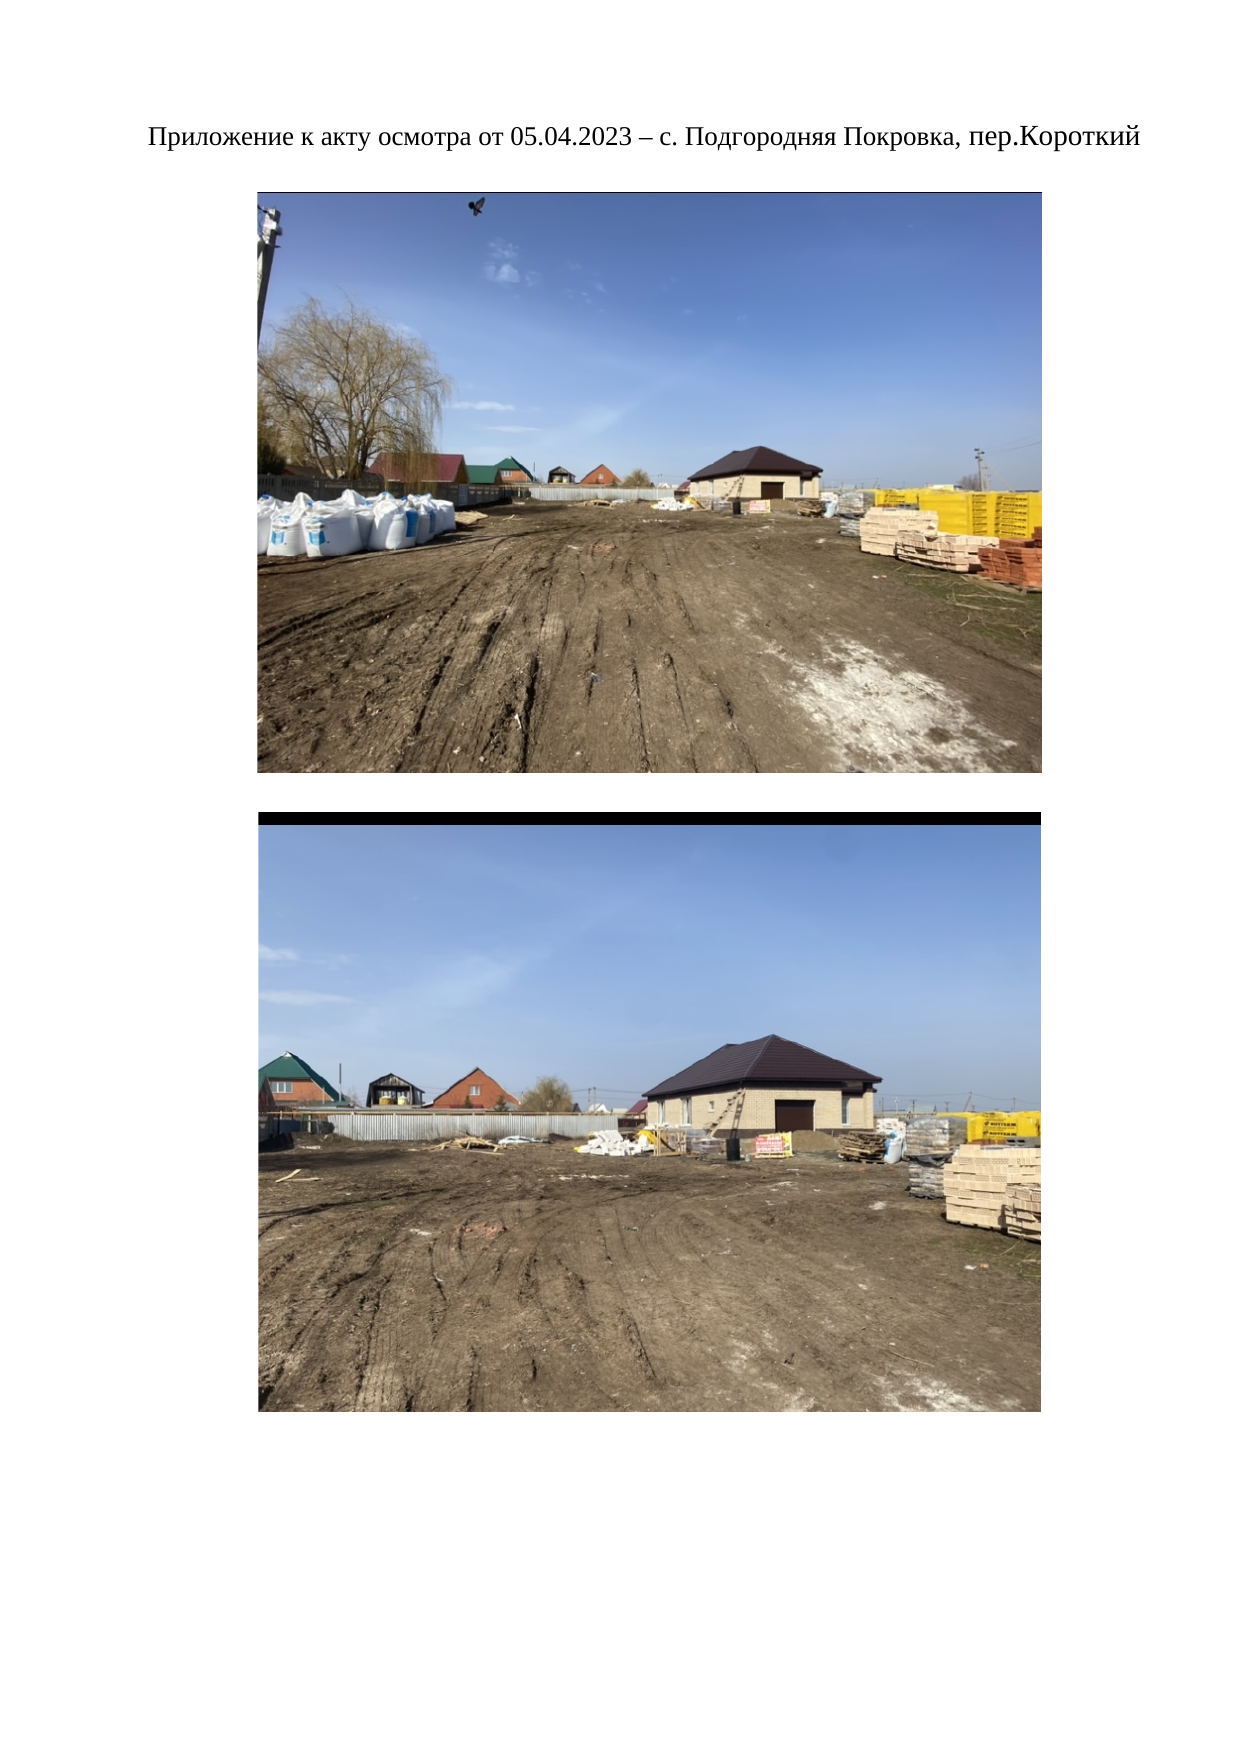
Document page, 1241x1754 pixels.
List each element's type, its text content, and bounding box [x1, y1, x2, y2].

picture [258, 812, 1041, 1412]
picture [257, 192, 1042, 773]
text Приложение к акту осмотра от 05.04.2023 – с. Подгородняя Покровка, пер.Короткий [148, 118, 1152, 152]
